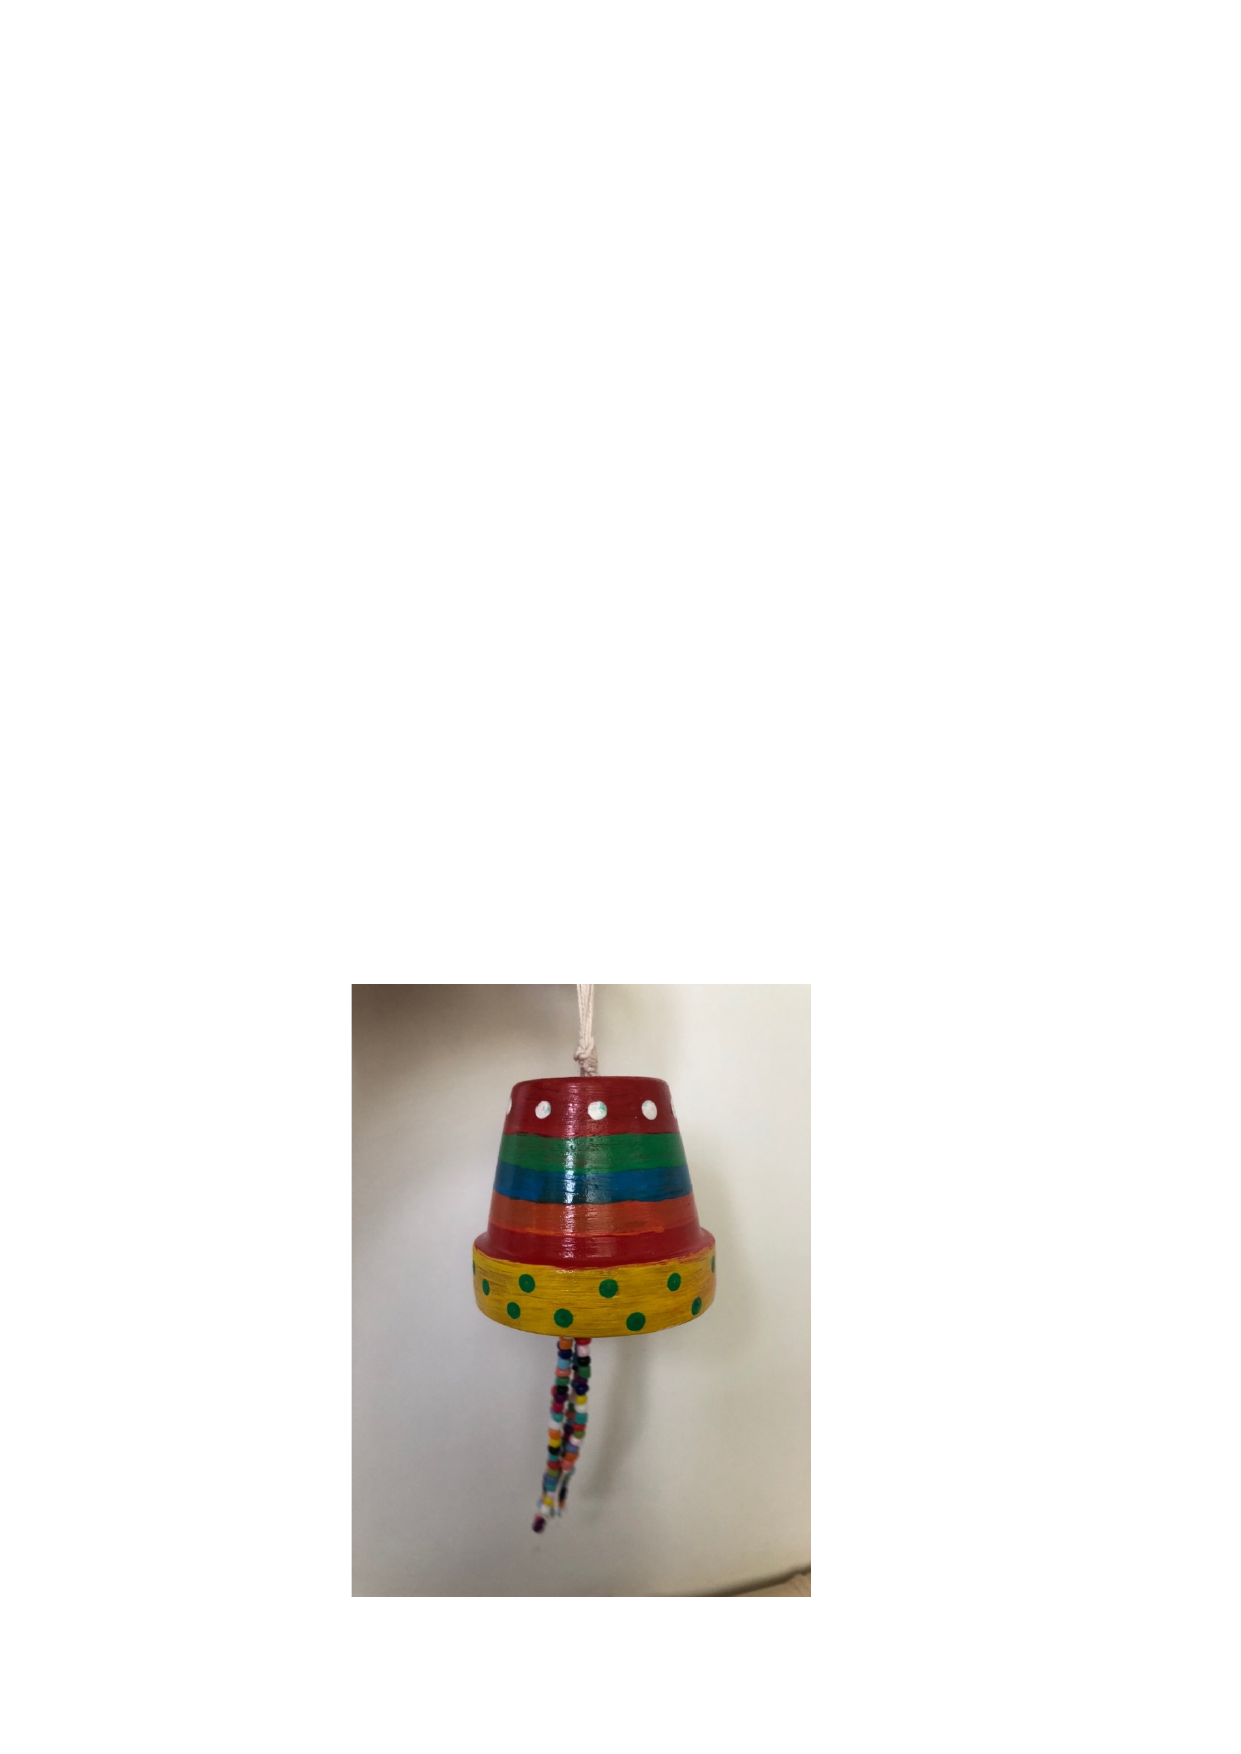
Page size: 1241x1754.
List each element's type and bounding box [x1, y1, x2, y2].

picture [351, 984, 811, 1597]
